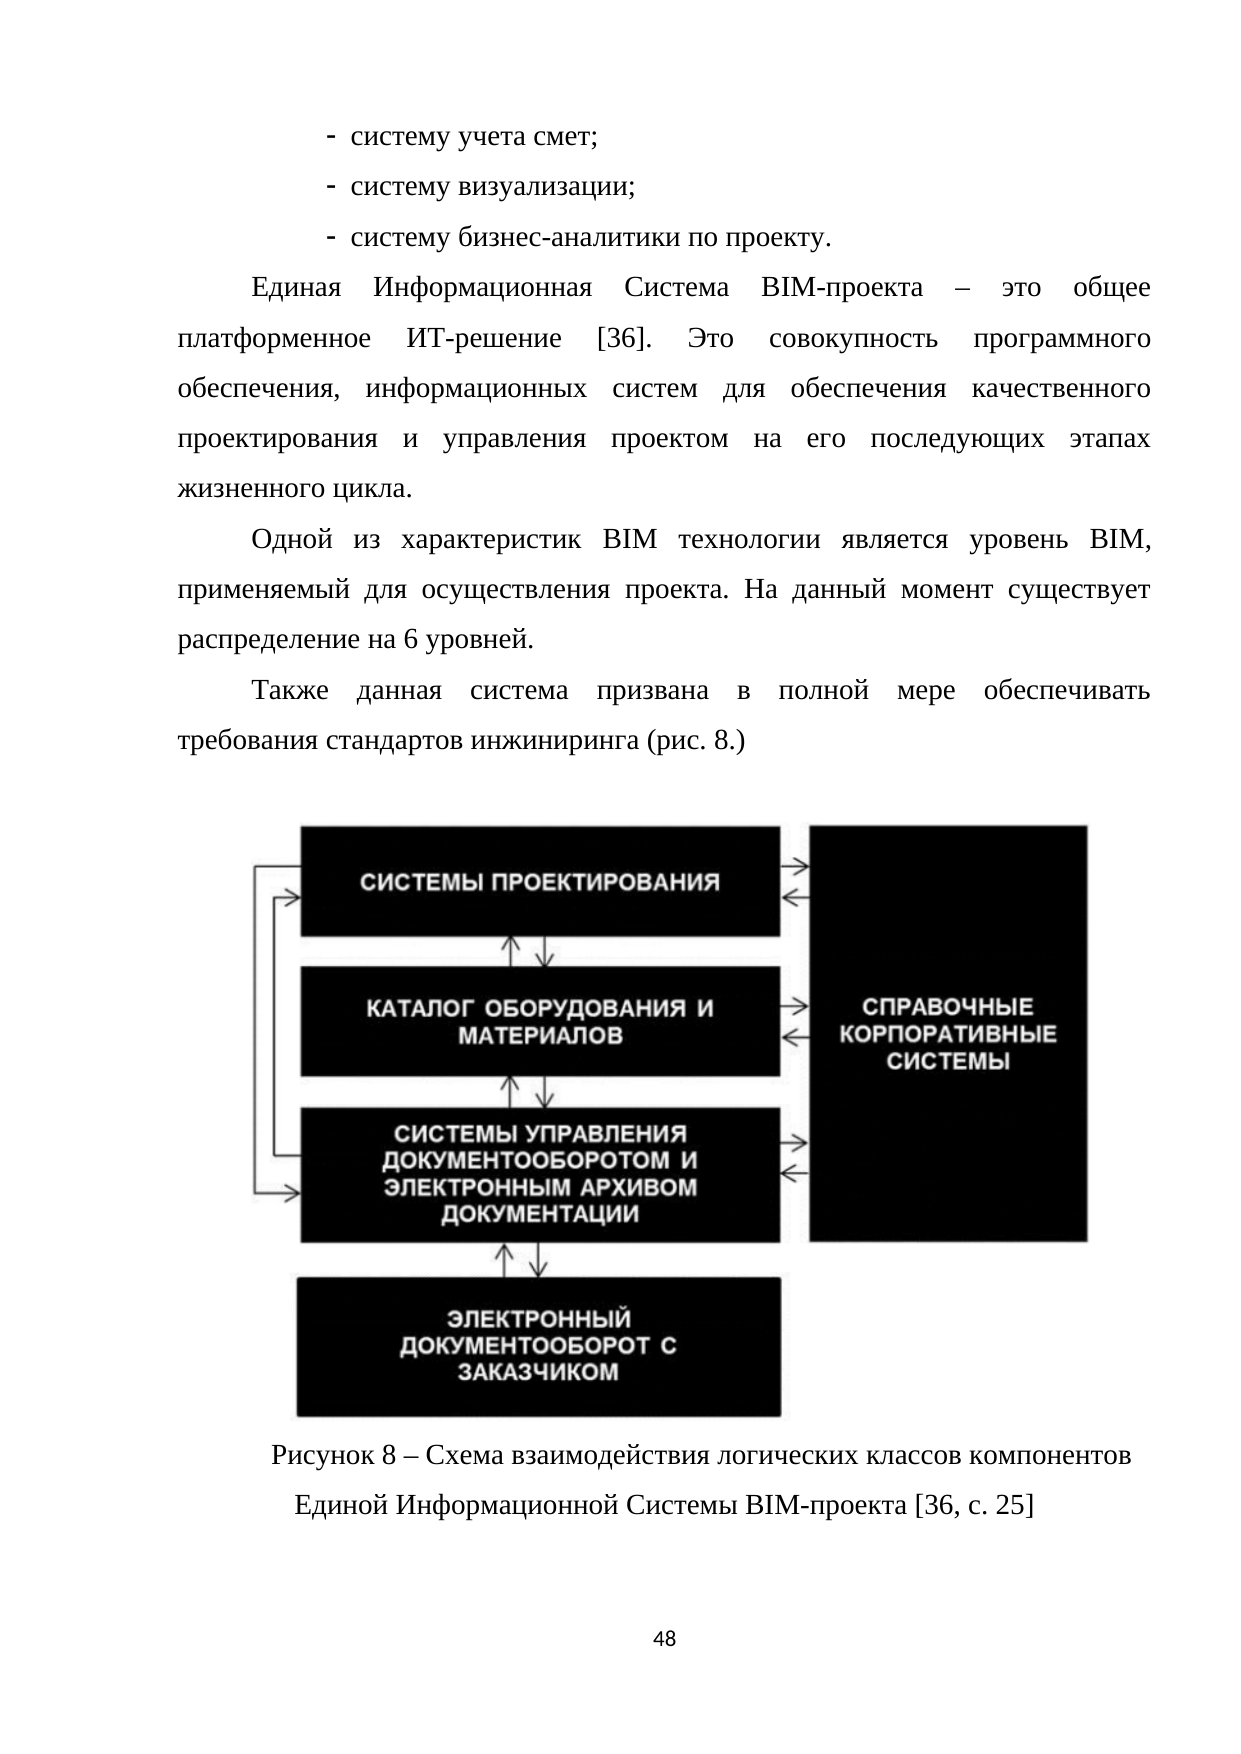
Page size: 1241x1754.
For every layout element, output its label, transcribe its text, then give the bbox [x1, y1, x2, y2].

text Единая Информационная Система BIM-проекта – это общее платформенное ИТ-решение [36]. Это совокупность программного обеспечения, информационных систем для обеспечения качественного проектирования и управления проектом на его последующих этапах жизненного цикла. [177, 269, 1152, 504]
text Рисунок 8 – Схема взаимодействия логических классов компонентов Единой Информационной Системы BIM-проекта [36, с. 25] [177, 1437, 1152, 1521]
text Одной из характеристик BIM технологии является уровень BIM, применяемый для осуществления проекта. На данный момент существует распределение на 6 уровней. [177, 521, 1152, 655]
list систему учета смет; [252, 118, 1152, 152]
text Также данная система призвана в полной мере обеспечивать требования стандартов инжиниринга (рис. 8.) [177, 672, 1152, 756]
list систему бизнес-аналитики по проекту. [252, 219, 1152, 253]
list систему визуализации; [252, 168, 1152, 202]
picture [251, 822, 1091, 1423]
